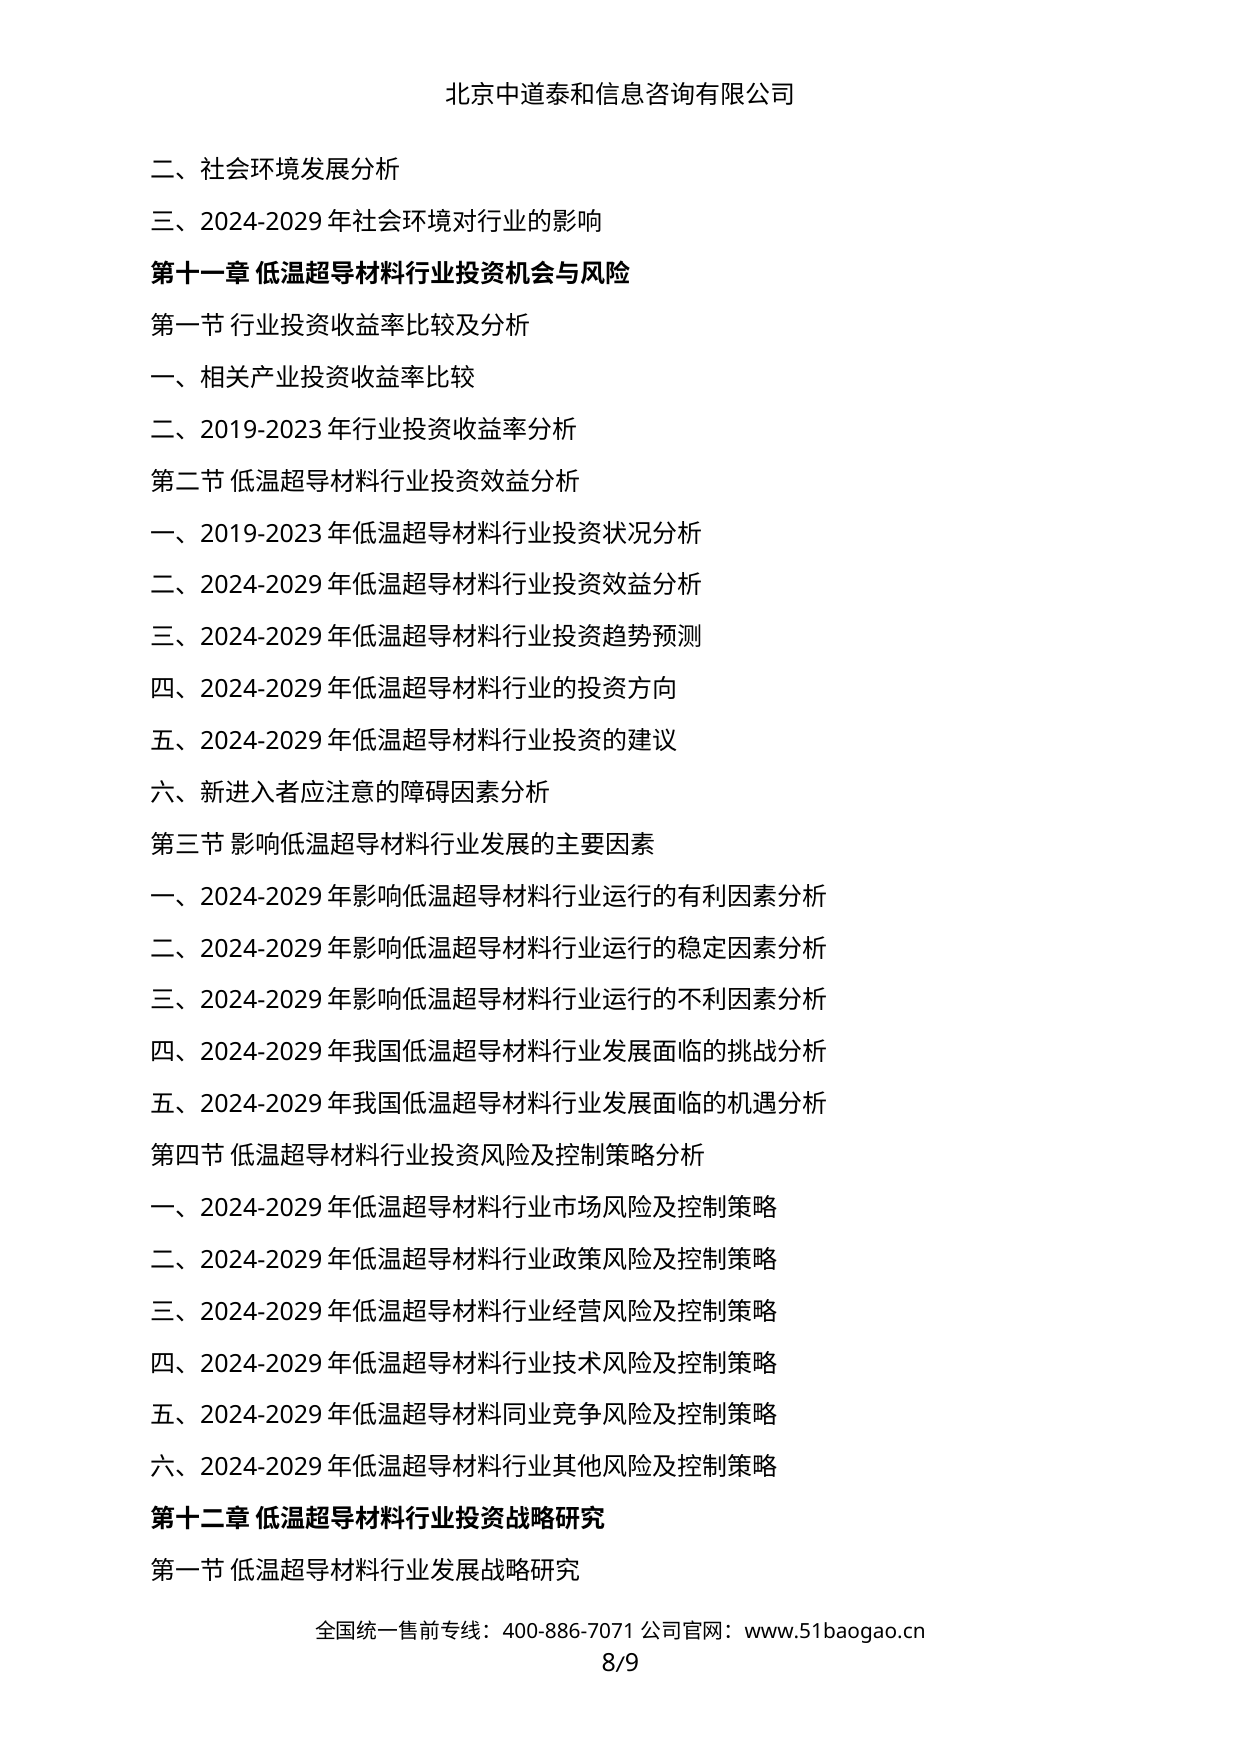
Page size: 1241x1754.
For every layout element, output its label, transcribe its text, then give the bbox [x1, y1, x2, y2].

text 二、2019-2023年行业投资收益率分析 [150, 409, 1090, 446]
text 一、2024-2029年低温超导材料行业市场风险及控制策略 [150, 1187, 1090, 1224]
text 一、2024-2029年影响低温超导材料行业运行的有利因素分析 [150, 876, 1090, 912]
text 五、2024-2029年低温超导材料同业竞争风险及控制策略 [150, 1395, 1090, 1431]
text 二、2024-2029年影响低温超导材料行业运行的稳定因素分析 [150, 928, 1090, 964]
text 第一节 行业投资收益率比较及分析 [150, 306, 1090, 342]
text 三、2024-2029年影响低温超导材料行业运行的不利因素分析 [150, 980, 1090, 1016]
text 五、2024-2029年低温超导材料行业投资的建议 [150, 721, 1090, 757]
text 二、社会环境发展分析 [150, 150, 1090, 186]
text 二、2024-2029年低温超导材料行业投资效益分析 [150, 565, 1090, 601]
text 六、2024-2029年低温超导材料行业其他风险及控制策略 [150, 1447, 1090, 1483]
text 第十一章 低温超导材料行业投资机会与风险 [150, 254, 1090, 290]
text 第三节 影响低温超导材料行业发展的主要因素 [150, 824, 1090, 861]
text 四、2024-2029年低温超导材料行业的投资方向 [150, 669, 1090, 705]
text 五、2024-2029年我国低温超导材料行业发展面临的机遇分析 [150, 1084, 1090, 1120]
text 四、2024-2029年我国低温超导材料行业发展面临的挑战分析 [150, 1032, 1090, 1068]
text 三、2024-2029年低温超导材料行业经营风险及控制策略 [150, 1291, 1090, 1327]
text 第四节 低温超导材料行业投资风险及控制策略分析 [150, 1136, 1090, 1172]
text 二、2024-2029年低温超导材料行业政策风险及控制策略 [150, 1239, 1090, 1276]
text 六、新进入者应注意的障碍因素分析 [150, 772, 1090, 809]
text 三、2024-2029年社会环境对行业的影响 [150, 202, 1090, 238]
text 第二节 低温超导材料行业投资效益分析 [150, 461, 1090, 497]
text 一、2019-2023年低温超导材料行业投资状况分析 [150, 513, 1090, 549]
text 三、2024-2029年低温超导材料行业投资趋势预测 [150, 617, 1090, 653]
text 四、2024-2029年低温超导材料行业技术风险及控制策略 [150, 1343, 1090, 1379]
text 第十二章 低温超导材料行业投资战略研究 [150, 1499, 1090, 1535]
text 第一节 低温超导材料行业发展战略研究 [150, 1551, 1090, 1587]
text 一、相关产业投资收益率比较 [150, 357, 1090, 394]
